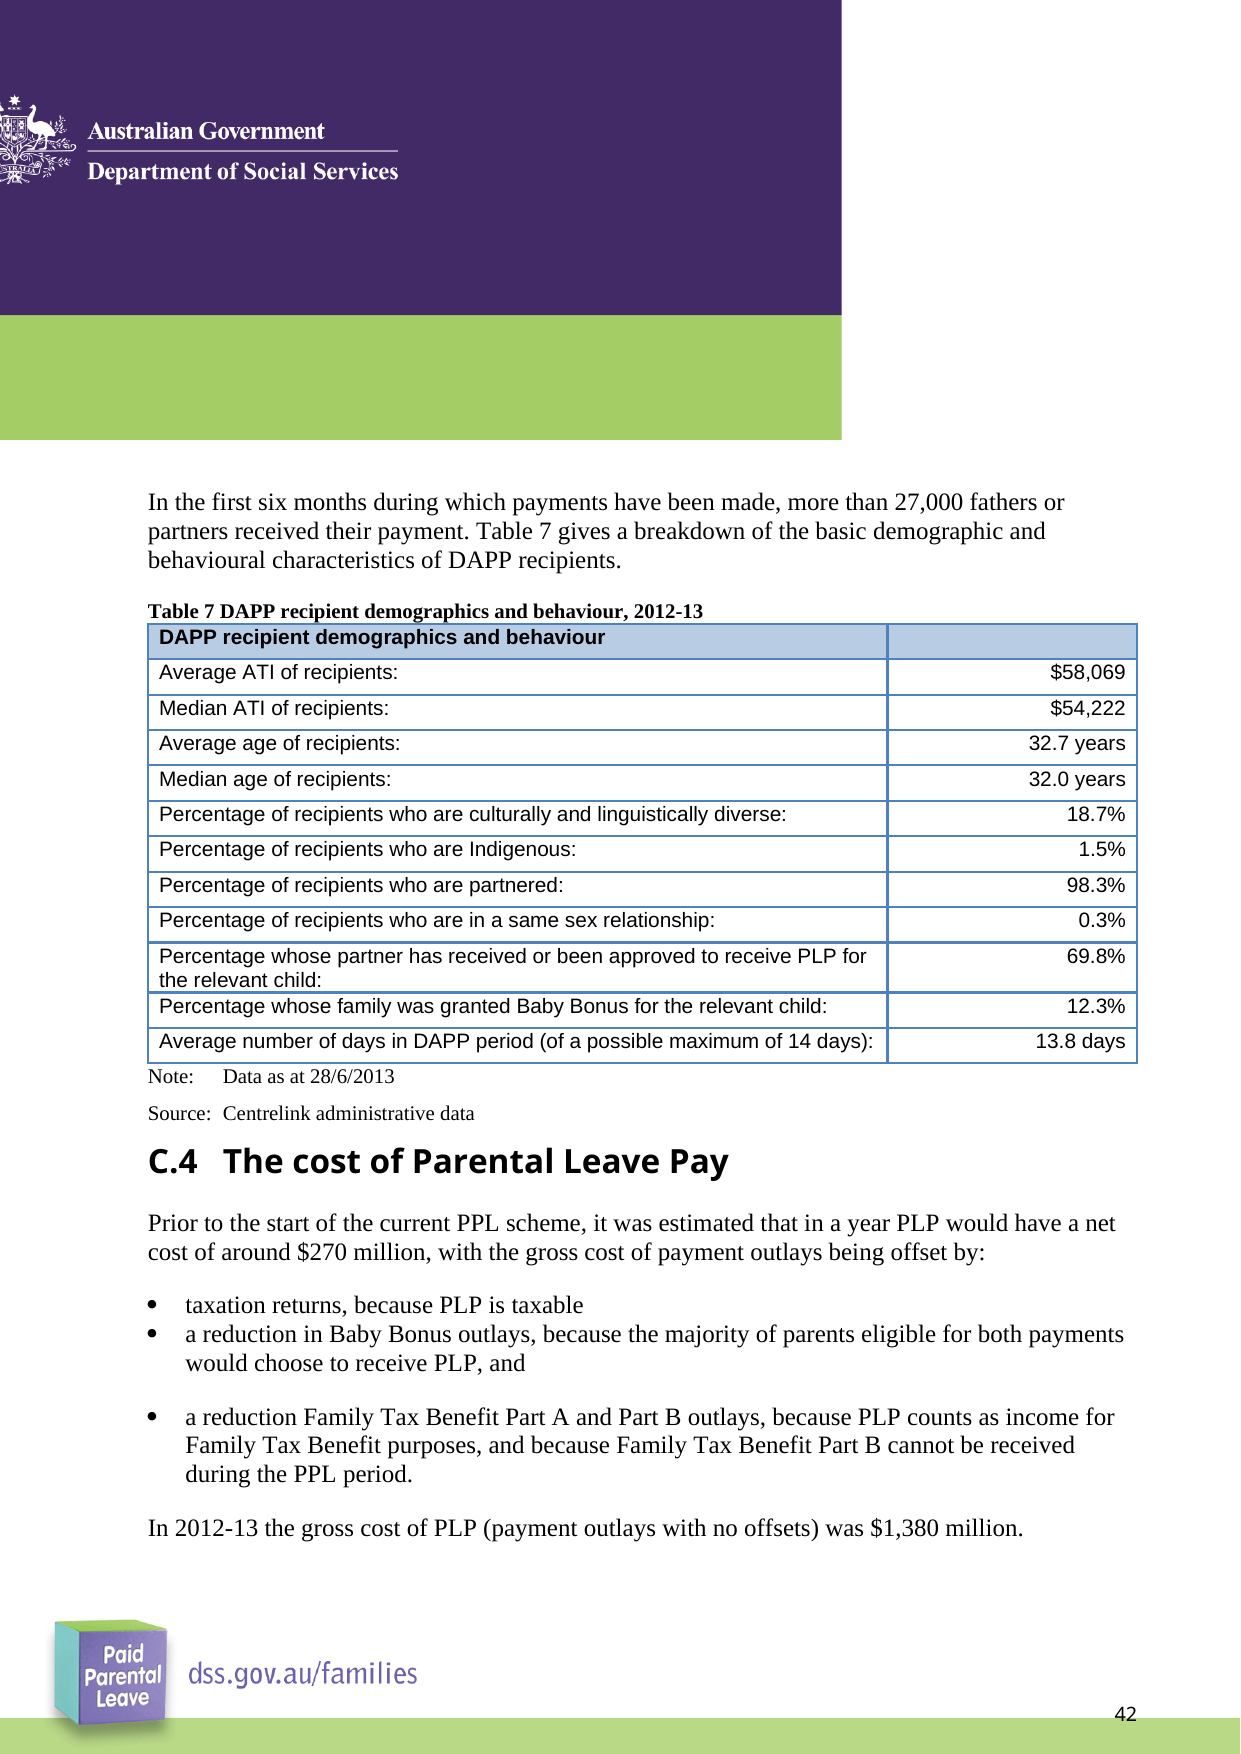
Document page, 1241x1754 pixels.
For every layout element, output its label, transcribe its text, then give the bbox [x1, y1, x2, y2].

picture [0, 0, 842, 440]
text Note: Data as at 28/6/2013 [148, 1064, 1137, 1088]
table_header DAPP recipient demographics and behaviour [149, 625, 886, 658]
table_cell 18.7% [889, 802, 1136, 835]
table_cell Percentage of recipients who are partnered: [149, 873, 886, 906]
table_cell Percentage of recipients who are Indigenous: [149, 837, 886, 871]
table_cell Percentage whose family was granted Baby Bonus for the relevant child: [149, 994, 886, 1027]
table_cell 13.8 days [889, 1029, 1136, 1062]
text Table 7 DAPP recipient demographics and behaviour, 2012-13 [148, 598, 1137, 623]
table_cell Median age of recipients: [149, 766, 886, 800]
table_cell Percentage of recipients who are culturally and linguistically diverse: [149, 802, 886, 835]
table_header [889, 625, 1136, 658]
table_cell 12.3% [889, 994, 1136, 1027]
list a reduction in Baby Bonus outlays, because the majority of parents eligible for both payments would choose to receive PLP, and [148, 1319, 1137, 1377]
list a reduction Family Tax Benefit Part A and Part B outlays, because PLP counts as income for Family Tax Benefit purposes, and because Family Tax Benefit Part B cannot be received during the PPL period. [148, 1402, 1137, 1488]
table_cell 1.5% [889, 837, 1136, 871]
table_cell Percentage whose partner has received or been approved to receive PLP for the relevant child: [149, 944, 886, 991]
table_cell 32.0 years [889, 766, 1136, 800]
text Source: Centrelink administrative data [148, 1101, 1137, 1125]
subtitle C.4 The cost of Parental Leave Pay [148, 1137, 1137, 1183]
table_cell Average number of days in DAPP period (of a possible maximum of 14 days): [149, 1029, 886, 1062]
table_cell Median ATI of recipients: [149, 696, 886, 729]
table_cell 32.7 years [889, 731, 1136, 764]
list taxation returns, because PLP is taxable [148, 1290, 1137, 1319]
table_cell 0.3% [889, 908, 1136, 941]
table_cell 98.3% [889, 873, 1136, 906]
picture [0, 1614, 1241, 1754]
table_cell $54,222 [889, 696, 1136, 729]
text In 2012-13 the gross cost of PLP (payment outlays with no offsets) was $1,380 million. [148, 1513, 1137, 1542]
table_cell 69.8% [889, 944, 1136, 991]
table_cell Average age of recipients: [149, 731, 886, 764]
text In the first six months during which payments have been made, more than 27,000 fathers or partners received their payment. Table 7 gives a breakdown of the basic demographic and behavioural characteristics of DAPP recipients. [148, 487, 1137, 573]
text Prior to the start of the current PPL scheme, it was estimated that in a year PLP would have a net cost of around $270 million, with the gross cost of payment outlays being offset by: [148, 1208, 1137, 1265]
table_cell Average ATI of recipients: [149, 660, 886, 693]
table_cell $58,069 [889, 660, 1136, 693]
table_cell Percentage of recipients who are in a same sex relationship: [149, 908, 886, 941]
